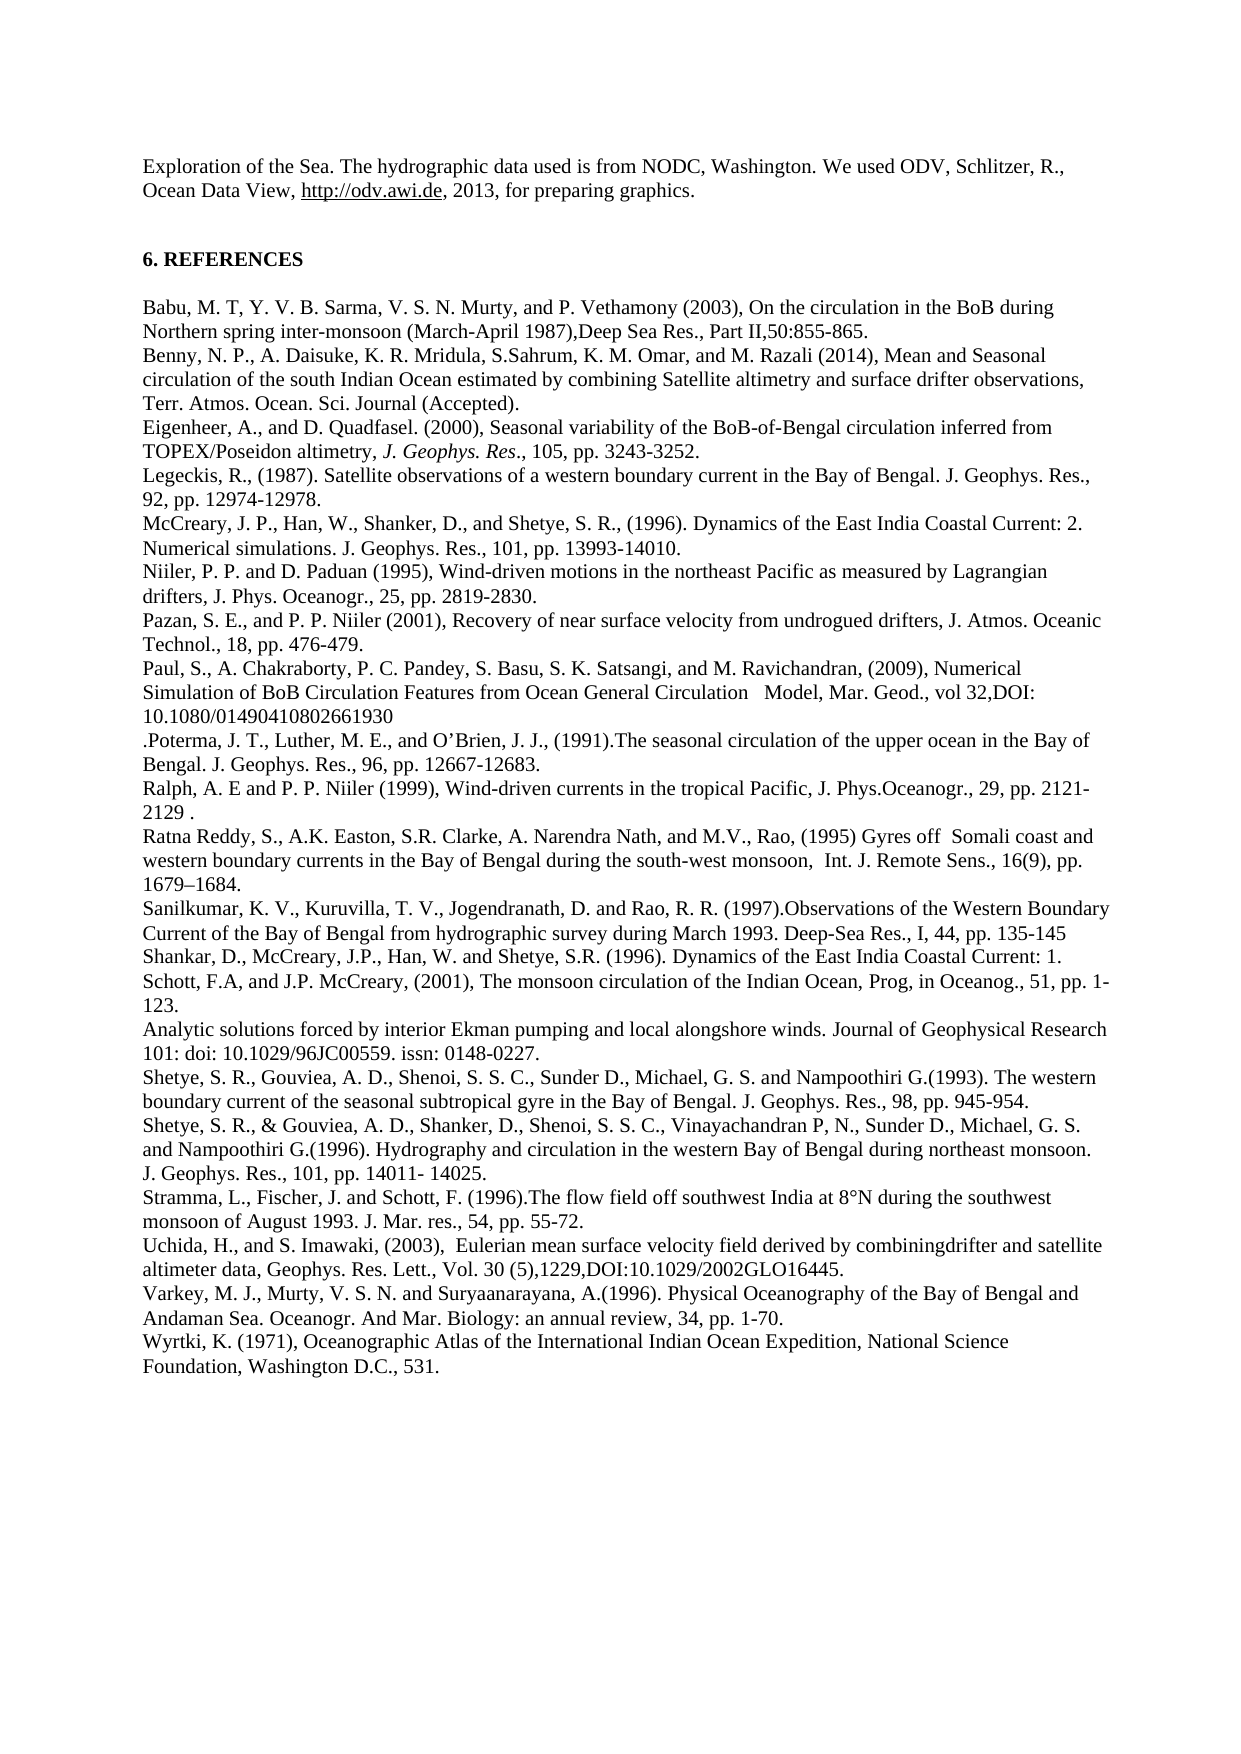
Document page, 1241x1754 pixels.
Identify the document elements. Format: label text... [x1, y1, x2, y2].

text Sanilkumar, K. V., Kuruvilla, T. V., Jogendranath, D. and Rao, R. R. (1997).Observations of the Western Boundary Current of the Bay of Bengal from hydrographic survey during March 1993. Deep-Sea Res., I, 44, pp. 135-145 [142, 896, 1110, 944]
text Ratna Reddy, S., A.K. Easton, S.R. Clarke, A. Narendra Nath, and M.V., Rao, (1995) Gyres off Somali coast and western boundary currents in the Bay of Bengal during the south-west monsoon, Int. J. Remote Sens., 16(9), pp. 1679–1684. [142, 824, 1110, 896]
text Shetye, S. R., & Gouviea, A. D., Shanker, D., Shenoi, S. S. C., Vinayachandran P, N., Sunder D., Michael, G. S. and Nampoothiri G.(1996). Hydrography and circulation in the western Bay of Bengal during northeast monsoon. J. Geophys. Res., 101, pp. 14011- 14025. [142, 1113, 1110, 1185]
text Pazan, S. E., and P. P. Niiler (2001), Recovery of near surface velocity from undrogued drifters, J. Atmos. Oceanic Technol., 18, pp. 476-479. [142, 608, 1110, 656]
text Varkey, M. J., Murty, V. S. N. and Suryaanarayana, A.(1996). Physical Oceanography of the Bay of Bengal and Andaman Sea. Oceanogr. And Mar. Biology: an annual review, 34, pp. 1-70. [142, 1281, 1110, 1329]
text Stramma, L., Fischer, J. and Schott, F. (1996).The flow field off southwest India at 8°N during the southwest monsoon of August 1993. J. Mar. res., 54, pp. 55-72. [142, 1185, 1110, 1233]
text Wyrtki, K. (1971), Oceanographic Atlas of the International Indian Ocean Expedition, National Science Foundation, Washington D.C., 531. [142, 1329, 1110, 1378]
text Benny, N. P., A. Daisuke, K. R. Mridula, S.Sahrum, K. M. Omar, and M. Razali (2014), Mean and Seasonal circulation of the south Indian Ocean estimated by combining Satellite altimetry and surface drifter observations, Terr. Atmos. Ocean. Sci. Journal (Accepted). [142, 343, 1110, 415]
text McCreary, J. P., Han, W., Shanker, D., and Shetye, S. R., (1996). Dynamics of the East India Coastal Current: 2. Numerical simulations. J. Geophys. Res., 101, pp. 13993-14010. [142, 511, 1110, 559]
text Babu, M. T, Y. V. B. Sarma, V. S. N. Murty, and P. Vethamony (2003), On the circulation in the BoB during Northern spring inter-monsoon (March-April 1987),Deep Sea Res., Part II,50:855-865. [142, 295, 1110, 343]
text Uchida, H., and S. Imawaki, (2003), Eulerian mean surface velocity field derived by combiningdrifter and satellite altimeter data, Geophys. Res. Lett., Vol. 30 (5),1229,DOI:10.1029/2002GLO16445. [142, 1233, 1110, 1281]
text 6. REFERENCES [142, 247, 1110, 271]
text Shetye, S. R., Gouviea, A. D., Shenoi, S. S. C., Sunder D., Michael, G. S. and Nampoothiri G.(1993). The western boundary current of the seasonal subtropical gyre in the Bay of Bengal. J. Geophys. Res., 98, pp. 945-954. [142, 1065, 1110, 1113]
text Legeckis, R., (1987). Satellite observations of a western boundary current in the Bay of Bengal. J. Geophys. Res., 92, pp. 12974-12978. [142, 463, 1110, 511]
text .Poterma, J. T., Luther, M. E., and O’Brien, J. J., (1991).The seasonal circulation of the upper ocean in the Bay of Bengal. J. Geophys. Res., 96, pp. 12667-12683. [142, 728, 1110, 776]
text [142, 154, 1110, 202]
text Niiler, P. P. and D. Paduan (1995), Wind-driven motions in the northeast Pacific as measured by Lagrangian drifters, J. Phys. Oceanogr., 25, pp. 2819-2830. [142, 559, 1110, 608]
text Schott, F.A, and J.P. McCreary, (2001), The monsoon circulation of the Indian Ocean, Prog, in Oceanog., 51, pp. 1-123. [142, 968, 1110, 1017]
text Shankar, D., McCreary, J.P., Han, W. and Shetye, S.R. (1996). Dynamics of the East India Coastal Current: 1. [142, 944, 1110, 968]
text Paul, S., A. Chakraborty, P. C. Pandey, S. Basu, S. K. Satsangi, and M. Ravichandran, (2009), Numerical Simulation of BoB Circulation Features from Ocean General Circulation Model, Mar. Geod., vol 32,DOI: 10.1080/01490410802661930 [142, 656, 1110, 728]
text Eigenheer, A., and D. Quadfasel. (2000), Seasonal variability of the BoB-of-Bengal circulation inferred from TOPEX/Poseidon altimetry, J. Geophys. Res., 105, pp. 3243-3252. [142, 415, 1110, 463]
text Analytic solutions forced by interior Ekman pumping and local alongshore winds. Journal of Geophysical Research 101: doi: 10.1029/96JC00559. issn: 0148-0227. [142, 1017, 1110, 1065]
text Ralph, A. E and P. P. Niiler (1999), Wind-driven currents in the tropical Pacific, J. Phys.Oceanogr., 29, pp. 2121-2129 . [142, 776, 1110, 824]
